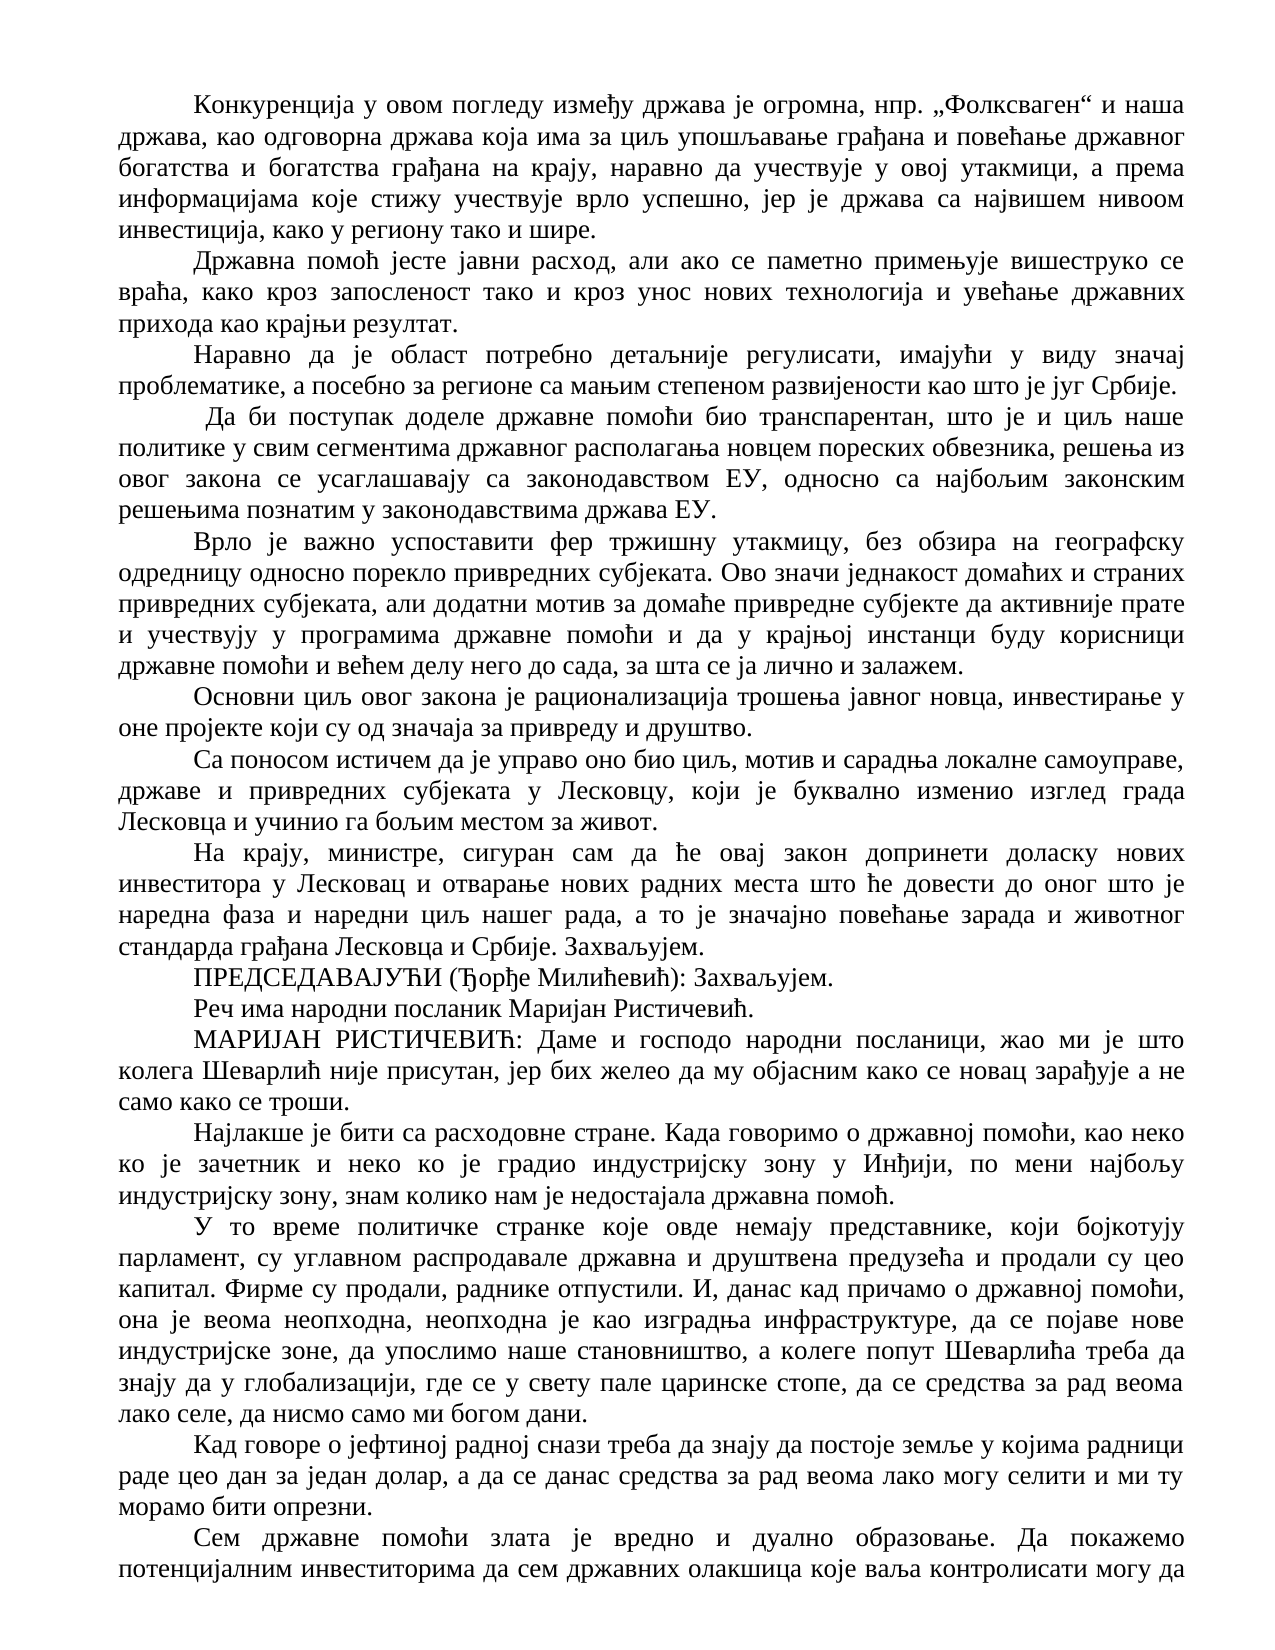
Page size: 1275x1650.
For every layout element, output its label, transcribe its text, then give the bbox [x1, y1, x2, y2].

text Са поносом истичем да је управо оно био циљ, мотив и сарадња локалне самоуправе, државе и привредних субјеката у Лесковцу, који је буквално изменио изглед града Лесковца и учинио га бољим местом за живот. [118, 743, 1186, 836]
text Најлакше је бити са расходовне стране. Када говоримо о државној помоћи, као неко ко је зачетник и неко ко је градио индустријску зону у Инђији, по мени најбољу индустријску зону, знам колико нам је недостајала државна помоћ. [118, 1116, 1186, 1210]
text МАРИЈАН РИСТИЧЕВИЋ: Даме и господо народни посланици, жао ми је што колега Шеварлић није присутан, јер бих желео да му објасним како се новац зарађује а не само како се троши. [118, 1023, 1186, 1116]
text Кад говоре о јефтиној радној снази треба да знају да постоје земље у којима радници раде цео дан за један долар, а да се данас средства за рад веома лако могу селити и ми ту морамо бити опрезни. [118, 1428, 1186, 1521]
text Врло је важно успоставити фер тржишну утакмицу, без обзира на географску одредницу односно порекло привредних субјеката. Ово значи једнакост домаћих и страних привредних субјеката, али додатни мотив за домаће привредне субјекте да активније прате и учествују у програмима државне помоћи и да у крајњој инстанци буду корисници државне помоћи и већем делу него до сада, за шта се ја лично и залажем. [118, 525, 1186, 680]
text Државна помоћ јесте јавни расход, али ако се паметно примењује вишеструко се враћа, како кроз запосленост тако и кроз унос нових технологија и увећање државних прихода као крајњи резултат. [118, 244, 1186, 338]
text Наравно да је област потребно детаљније регулисати, имајући у виду значај проблематике, а посебно за регионе са мањим степеном развијености као што је југ Србије. [118, 338, 1186, 400]
text Конкуренција у овом погледу између држава је огромна, нпр. „Фолксваген“ и наша држава, као одговорна држава која има за циљ упошљавање грађана и повећање државног богатства и богатства грађана на крају, наравно да учествује у овој утакмици, а према информацијама које стижу учествује врло успешно, јер је држава са највишем нивоом инвестиција, како у региону тако и шире. [118, 89, 1186, 244]
text У то време политичке странке које овде немају представнике, који бојкотују парламент, су углавном распродавале државна и друштвена предузећа и продали су цео капитал. Фирме су продали, раднике отпустили. И, данас кад причамо о државној помоћи, она је веома неопходна, неопходна је као изградња инфраструктуре, да се појаве нове индустријске зоне, да упослимо наше становништво, а колеге попут Шеварлића треба да знају да у глобализацији, где се у свету пале царинске стопе, да се средства за рад веома лако селе, да нисмо само ми богом дани. [118, 1210, 1186, 1428]
text Основни циљ овог закона је рационализација трошења јавног новца, инвестирање у оне пројекте који су од значаја за привреду и друштво. [118, 680, 1186, 743]
text ПРЕДСЕДАВАЈУЋИ (Ђорђе Милићевић): Захваљујем. [118, 961, 1186, 992]
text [118, 1521, 1186, 1584]
text Да би поступак доделе државне помоћи био транспарентан, што је и циљ наше политике у свим сегментима државног располагања новцем пореских обвезника, решења из овог закона се усаглашавају са законодавством ЕУ, односно са најбољим законским решењима познатим у законодавствима држава ЕУ. [118, 400, 1186, 525]
text Реч има народни посланик Маријан Ристичевић. [118, 992, 1186, 1023]
text На крају, министре, сигуран сам да ће овај закон допринети доласку нових инвеститора у Лесковац и отварање нових радних места што ће довести до оног што је наредна фаза и наредни циљ нашег рада, а то је значајно повећање зарада и животног стандарда грађана Лесковца и Србије. Захваљујем. [118, 836, 1186, 961]
